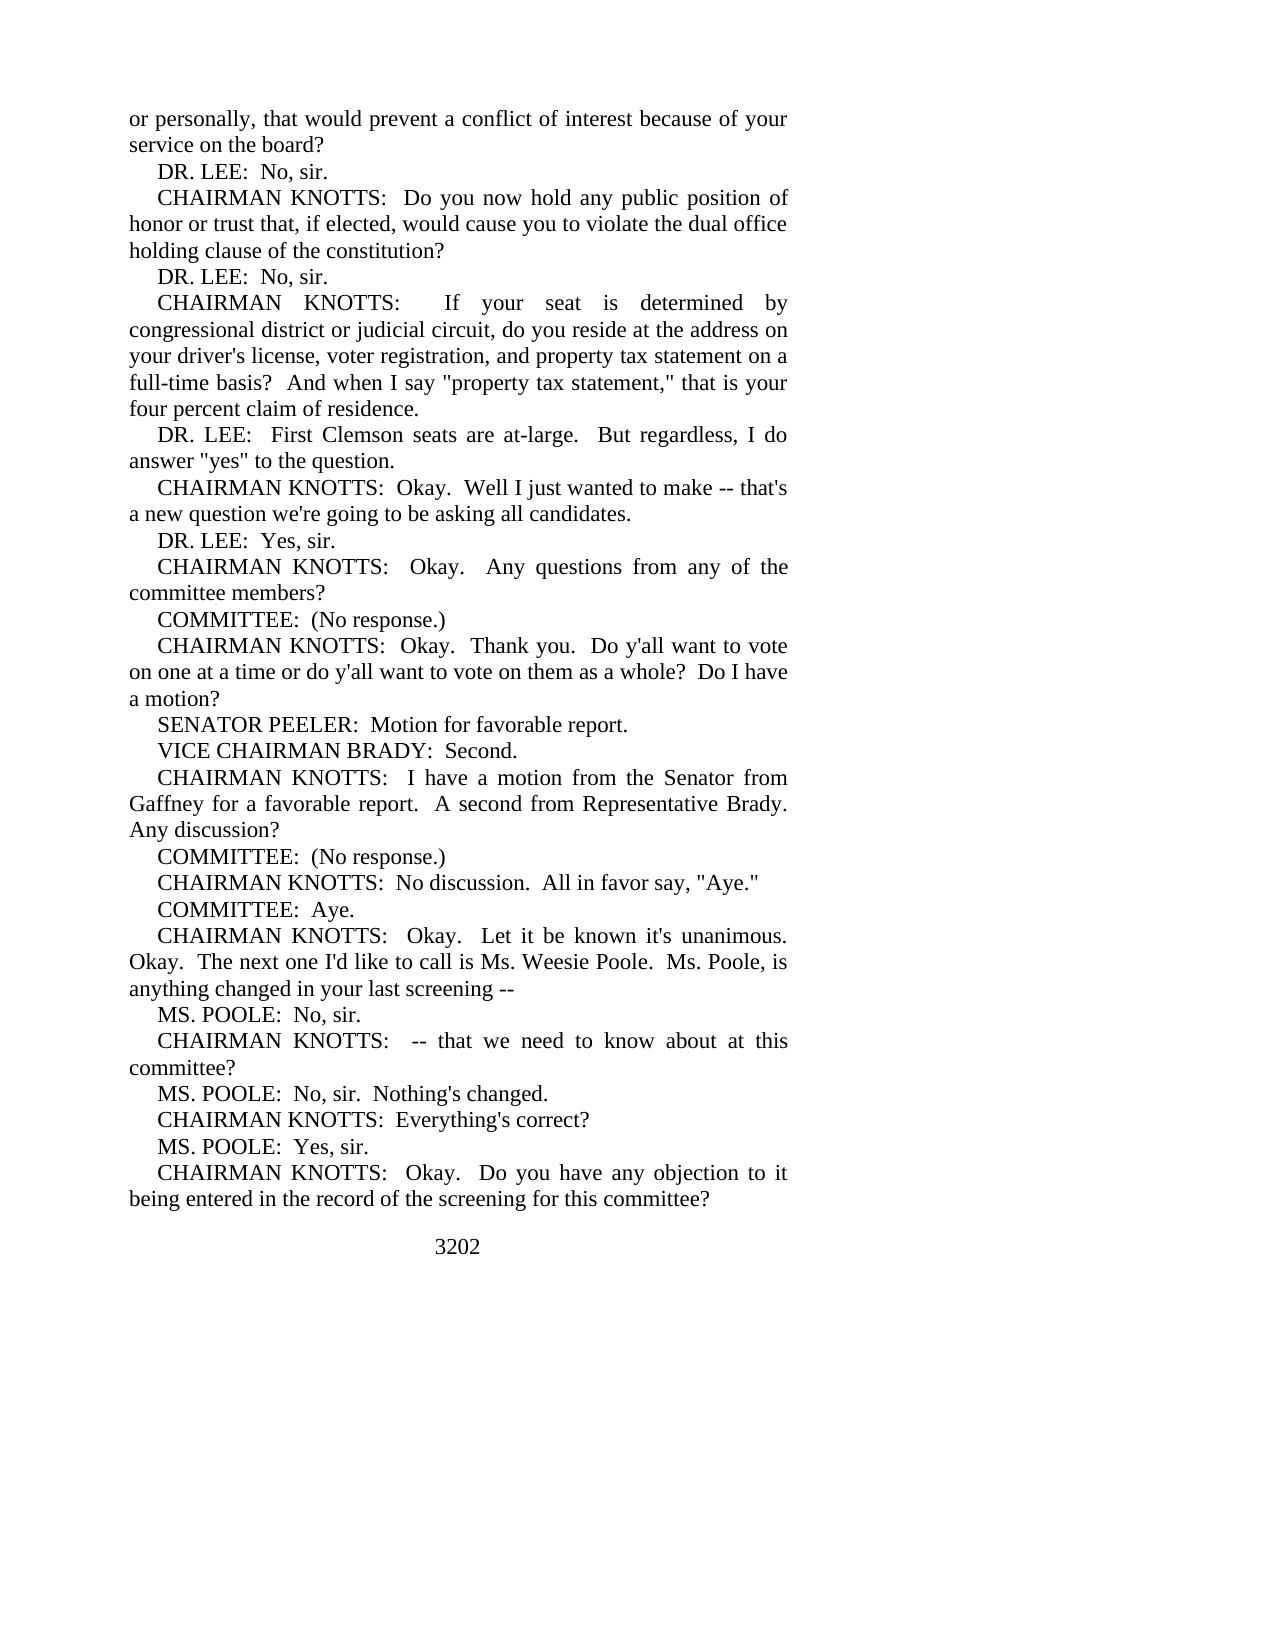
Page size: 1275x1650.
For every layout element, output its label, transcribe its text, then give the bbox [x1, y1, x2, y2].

text CHAIRMAN KNOTTS: Do you now hold any public position of honor or trust that, if elected, would cause you to violate the dual office holding clause of the constitution? [129, 184, 789, 263]
text MS. POOLE: No, sir. Nothing's changed. [129, 1080, 789, 1106]
text CHAIRMAN KNOTTS: I have a motion from the Senator from Gaffney for a favorable report. A second from Representative Brady. Any discussion? [129, 764, 789, 843]
text CHAIRMAN KNOTTS: If your seat is determined by congressional district or judicial circuit, do you reside at the address on your driver's license, voter registration, and property tax statement on a full-time basis? And when I say "property tax statement," that is your four percent claim of residence. [129, 289, 789, 421]
text CHAIRMAN KNOTTS: Okay. Do you have any objection to it being entered in the record of the screening for this committee? [129, 1159, 789, 1212]
text COMMITTEE: Aye. [129, 896, 789, 922]
text DR. LEE: Yes, sir. [129, 527, 789, 553]
text MS. POOLE: Yes, sir. [129, 1133, 789, 1159]
text CHAIRMAN KNOTTS: Okay. Thank you. Do y'all want to vote on one at a time or do y'all want to vote on them as a whole? Do I have a motion? [129, 632, 789, 711]
text CHAIRMAN KNOTTS: Everything's correct? [129, 1106, 789, 1133]
text CHAIRMAN KNOTTS: -- that we need to know about at this committee? [129, 1027, 789, 1080]
text CHAIRMAN KNOTTS: Okay. Any questions from any of the committee members? [129, 553, 789, 606]
text COMMITTEE: (No response.) [129, 843, 789, 869]
text COMMITTEE: (No response.) [129, 606, 789, 632]
text MS. POOLE: No, sir. [129, 1001, 789, 1027]
text VICE CHAIRMAN BRADY: Second. [129, 737, 789, 764]
text CHAIRMAN KNOTTS: Okay. Well I just wanted to make -- that's a new question we're going to be asking all candidates. [129, 474, 789, 527]
text DR. LEE: No, sir. [129, 158, 789, 184]
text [129, 105, 789, 158]
text CHAIRMAN KNOTTS: No discussion. All in favor say, "Aye." [129, 869, 789, 896]
text DR. LEE: First Clemson seats are at-large. But regardless, I do answer "yes" to the question. [129, 421, 789, 474]
text CHAIRMAN KNOTTS: Okay. Let it be known it's unanimous. Okay. The next one I'd like to call is Ms. Weesie Poole. Ms. Poole, is anything changed in your last screening -- [129, 922, 789, 1001]
text SENATOR PEELER: Motion for favorable report. [129, 711, 789, 737]
text DR. LEE: No, sir. [129, 263, 789, 289]
